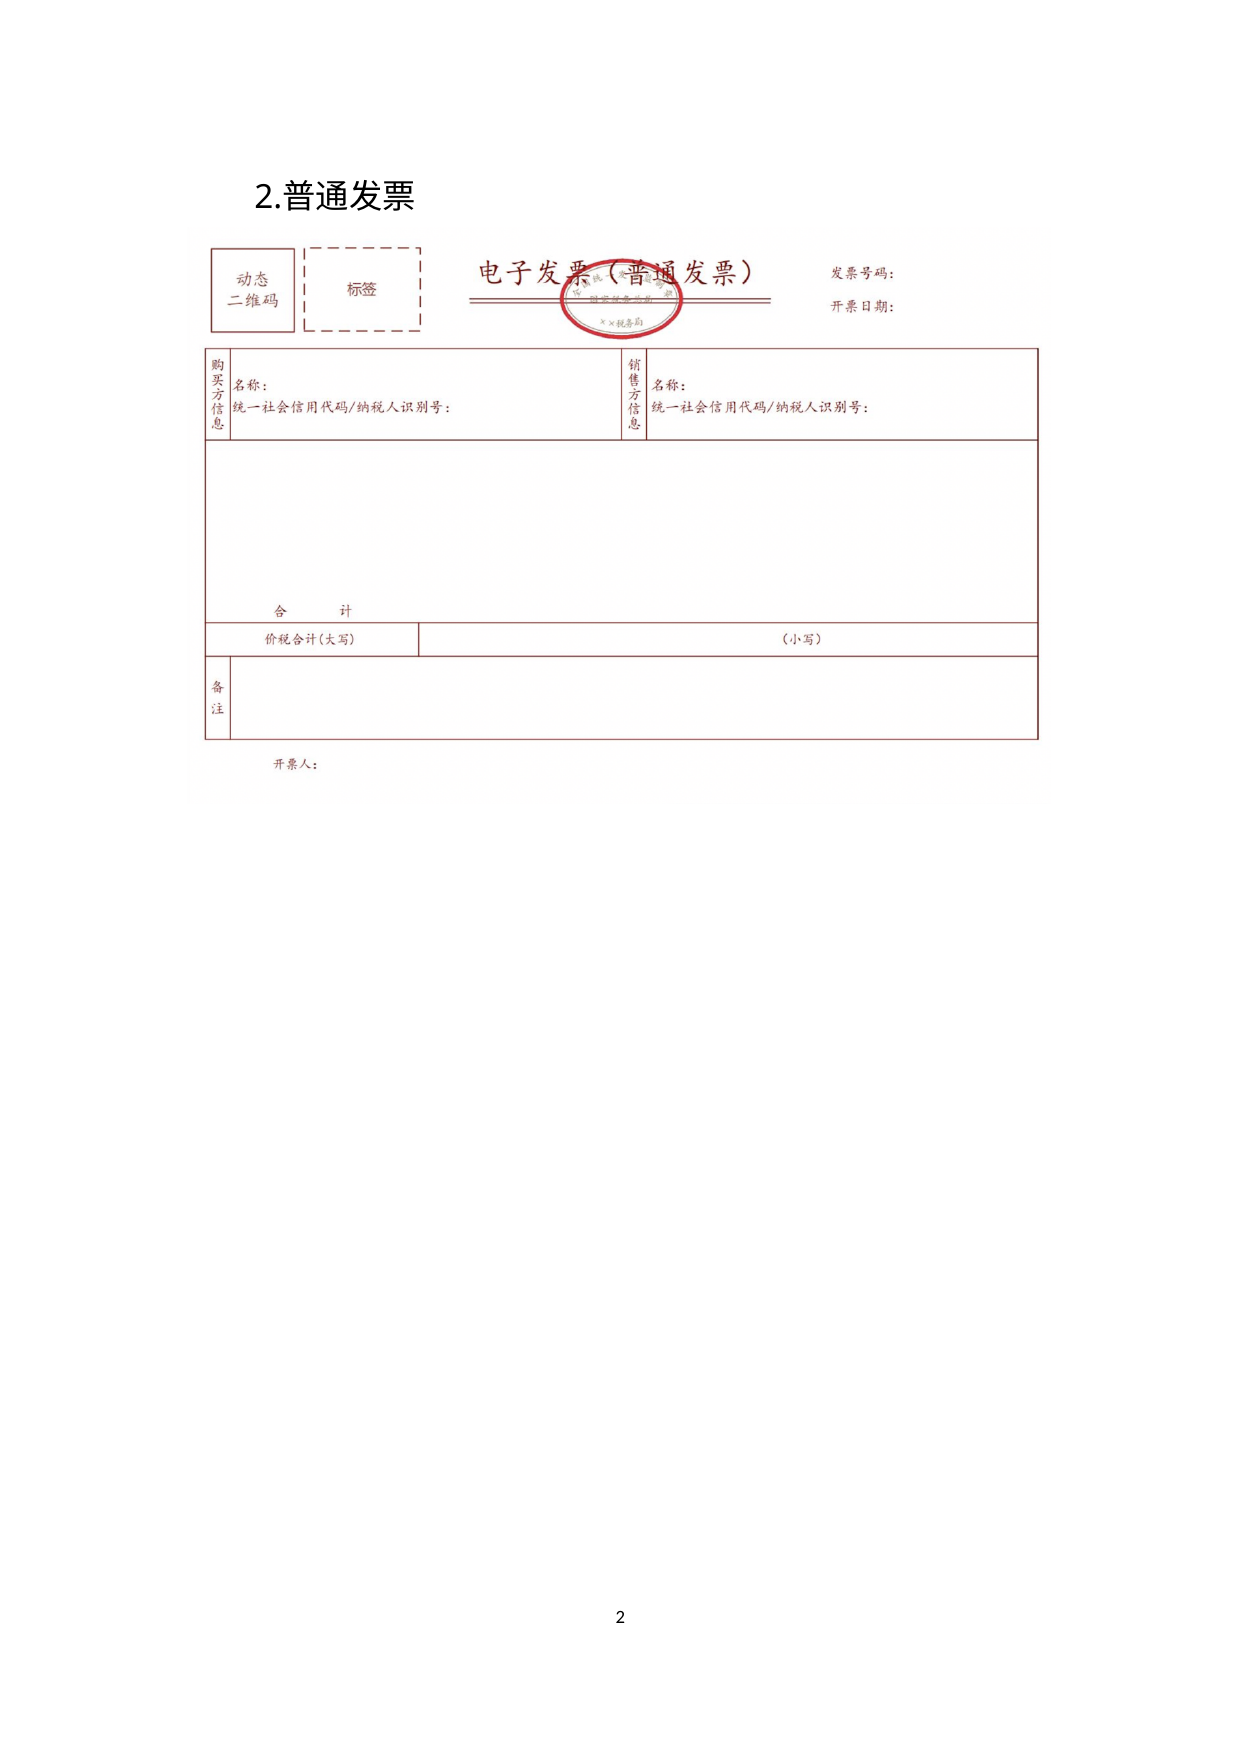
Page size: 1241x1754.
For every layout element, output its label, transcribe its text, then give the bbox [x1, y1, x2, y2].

picture [187, 227, 1052, 804]
text 2.普通发票 [187, 162, 1053, 227]
